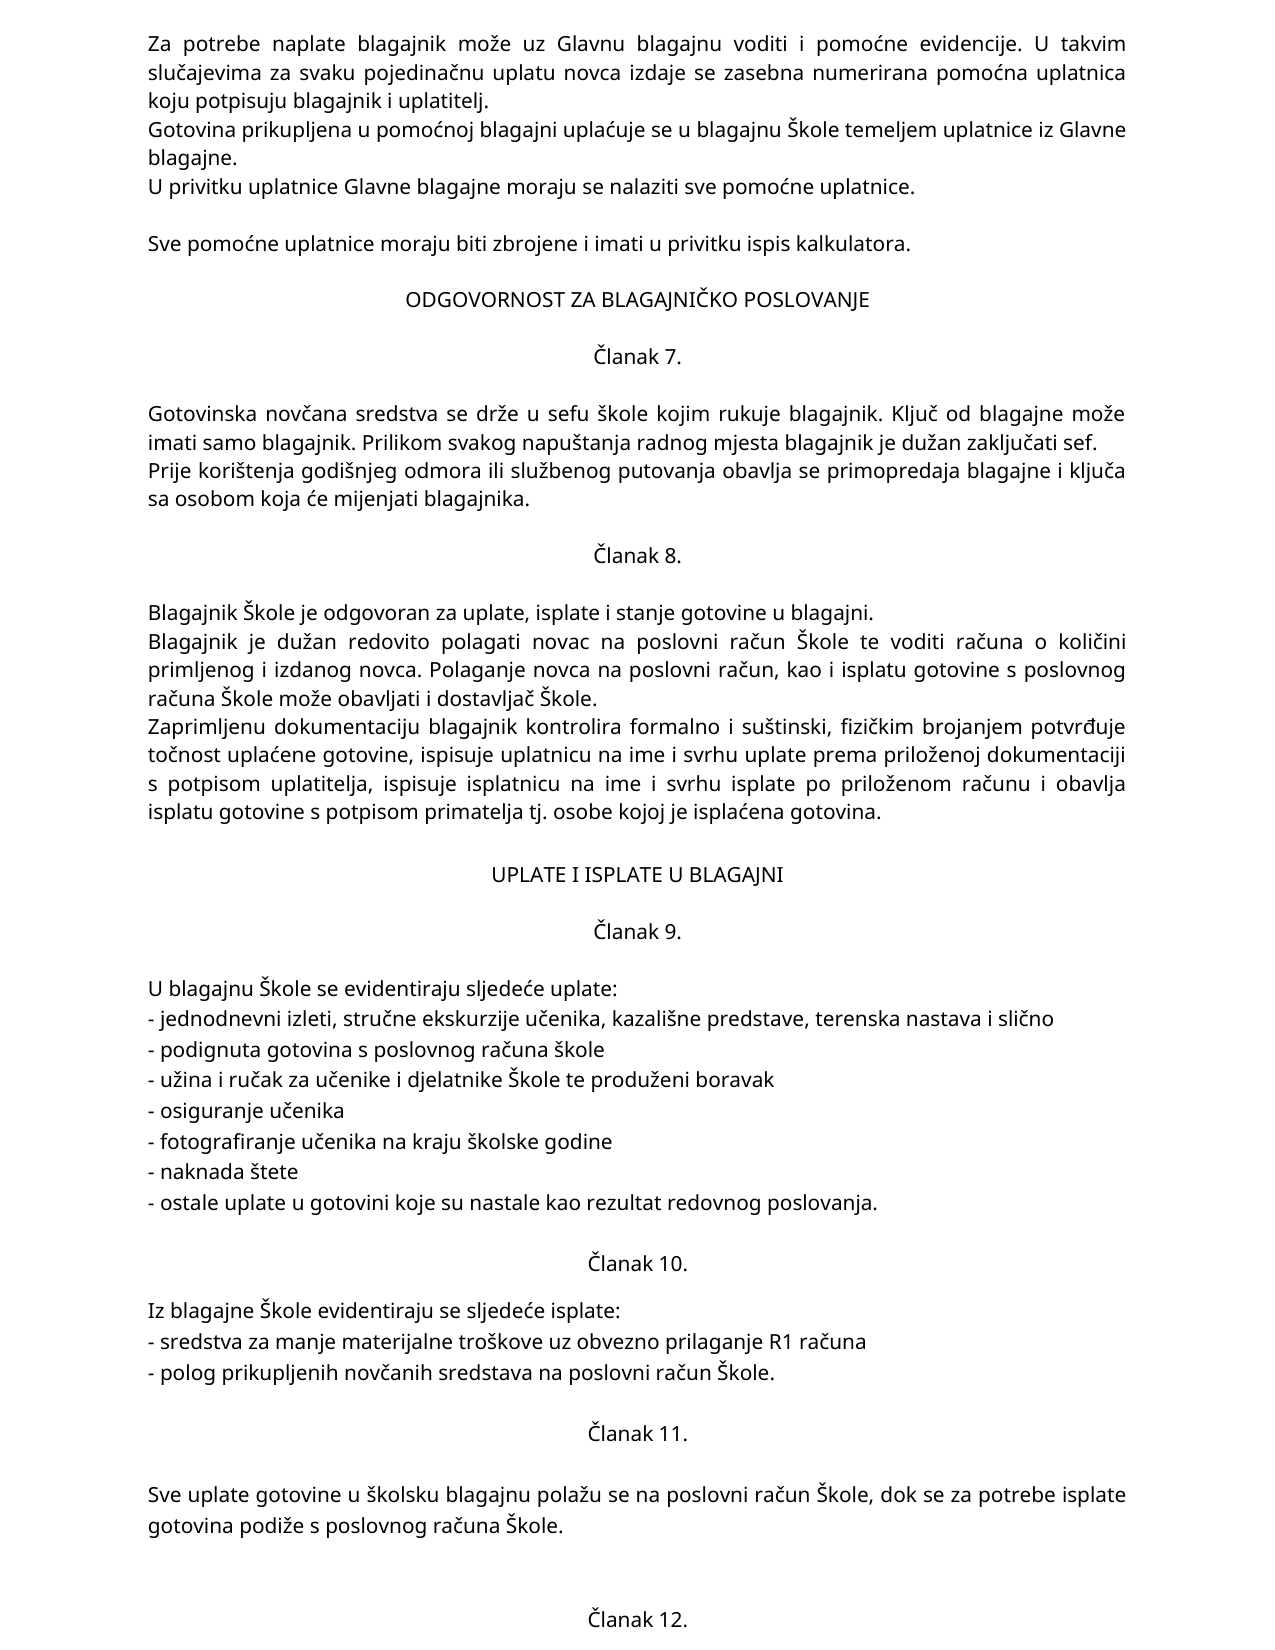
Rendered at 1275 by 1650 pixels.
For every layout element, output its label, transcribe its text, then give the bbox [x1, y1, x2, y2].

text ODGOVORNOST ZA BLAGAJNIČKO POSLOVANJE [148, 286, 1127, 314]
text Sve pomoćne uplatnice moraju biti zbrojene i imati u privitku ispis kalkulatora. [148, 229, 1127, 257]
text U privitku uplatnice Glavne blagajne moraju se nalaziti sve pomoćne uplatnice. [148, 172, 1127, 200]
text - sredstva za manje materijalne troškove uz obvezno prilaganje R1 računa [148, 1327, 1127, 1356]
text - ostale uplate u gotovini koje su nastale kao rezultat redovnog poslovanja. [148, 1188, 1127, 1216]
text Blagajnik Škole je odgovoran za uplate, isplate i stanje gotovine u blagajni. [148, 598, 1127, 627]
text Sve uplate gotovine u školsku blagajnu polažu se na poslovni račun Škole, dok se za potrebe isplate gotovina podiže s poslovnog računa Škole. [148, 1480, 1127, 1539]
text Za potrebe naplate blagajnik može uz Glavnu blagajnu voditi i pomoćne evidencije. U takvim slučajevima za svaku pojedinačnu uplatu novca izdaje se zasebna numerirana pomoćna uplatnica koju potpisuju blagajnik i uplatitelj. [148, 29, 1127, 115]
text Članak 10. [148, 1249, 1127, 1278]
text Članak 8. [148, 541, 1127, 570]
text Članak 9. [148, 917, 1127, 945]
text Gotovinska novčana sredstva se drže u sefu škole kojim rukuje blagajnik. Ključ od blagajne može imati samo blagajnik. Prilikom svakog napuštanja radnog mjesta blagajnik je dužan zaključati sef. [148, 399, 1127, 456]
text Članak 11. [148, 1419, 1127, 1447]
text Blagajnik je dužan redovito polagati novac na poslovni račun Škole te voditi računa o količini primljenog i izdanog novca. Polaganje novca na poslovni račun, kao i isplatu gotovine s poslovnog računa Škole može obavljati i dostavljač Škole. [148, 627, 1127, 712]
text Zaprimljenu dokumentaciju blagajnik kontrolira formalno i suštinski, fizičkim brojanjem potvrđuje točnost uplaćene gotovine, ispisuje uplatnicu na ime i svrhu uplate prema priloženoj dokumentaciji s potpisom uplatitelja, ispisuje isplatnicu na ime i svrhu isplate po priloženom računu i obavlja isplatu gotovine s potpisom primatelja tj. osobe kojoj je isplaćena gotovina. [148, 712, 1127, 826]
text - naknada štete [148, 1157, 1127, 1186]
text - užina i ručak za učenike i djelatnike Škole te produženi boravak [148, 1066, 1127, 1094]
text UPLATE I ISPLATE U BLAGAJNI [148, 860, 1127, 888]
text - podignuta gotovina s poslovnog računa škole [148, 1035, 1127, 1063]
text - jednodnevni izleti, stručne ekskurzije učenika, kazališne predstave, terenska nastava i slično [148, 1004, 1127, 1033]
text - fotografiranje učenika na kraju školske godine [148, 1127, 1127, 1155]
text Gotovina prikupljena u pomoćnoj blagajni uplaćuje se u blagajnu Škole temeljem uplatnice iz Glavne blagajne. [148, 115, 1127, 172]
text - osiguranje učenika [148, 1096, 1127, 1124]
text Članak 7. [148, 342, 1127, 371]
text - polog prikupljenih novčanih sredstava na poslovni račun Škole. [148, 1358, 1127, 1386]
text Članak 12. [148, 1606, 1127, 1634]
text Iz blagajne Škole evidentiraju se sljedeće isplate: [148, 1297, 1127, 1325]
text Prije korištenja godišnjeg odmora ili službenog putovanja obavlja se primopredaja blagajne i ključa sa osobom koja će mijenjati blagajnika. [148, 456, 1127, 513]
text U blagajnu Škole se evidentiraju sljedeće uplate: [148, 974, 1127, 1002]
